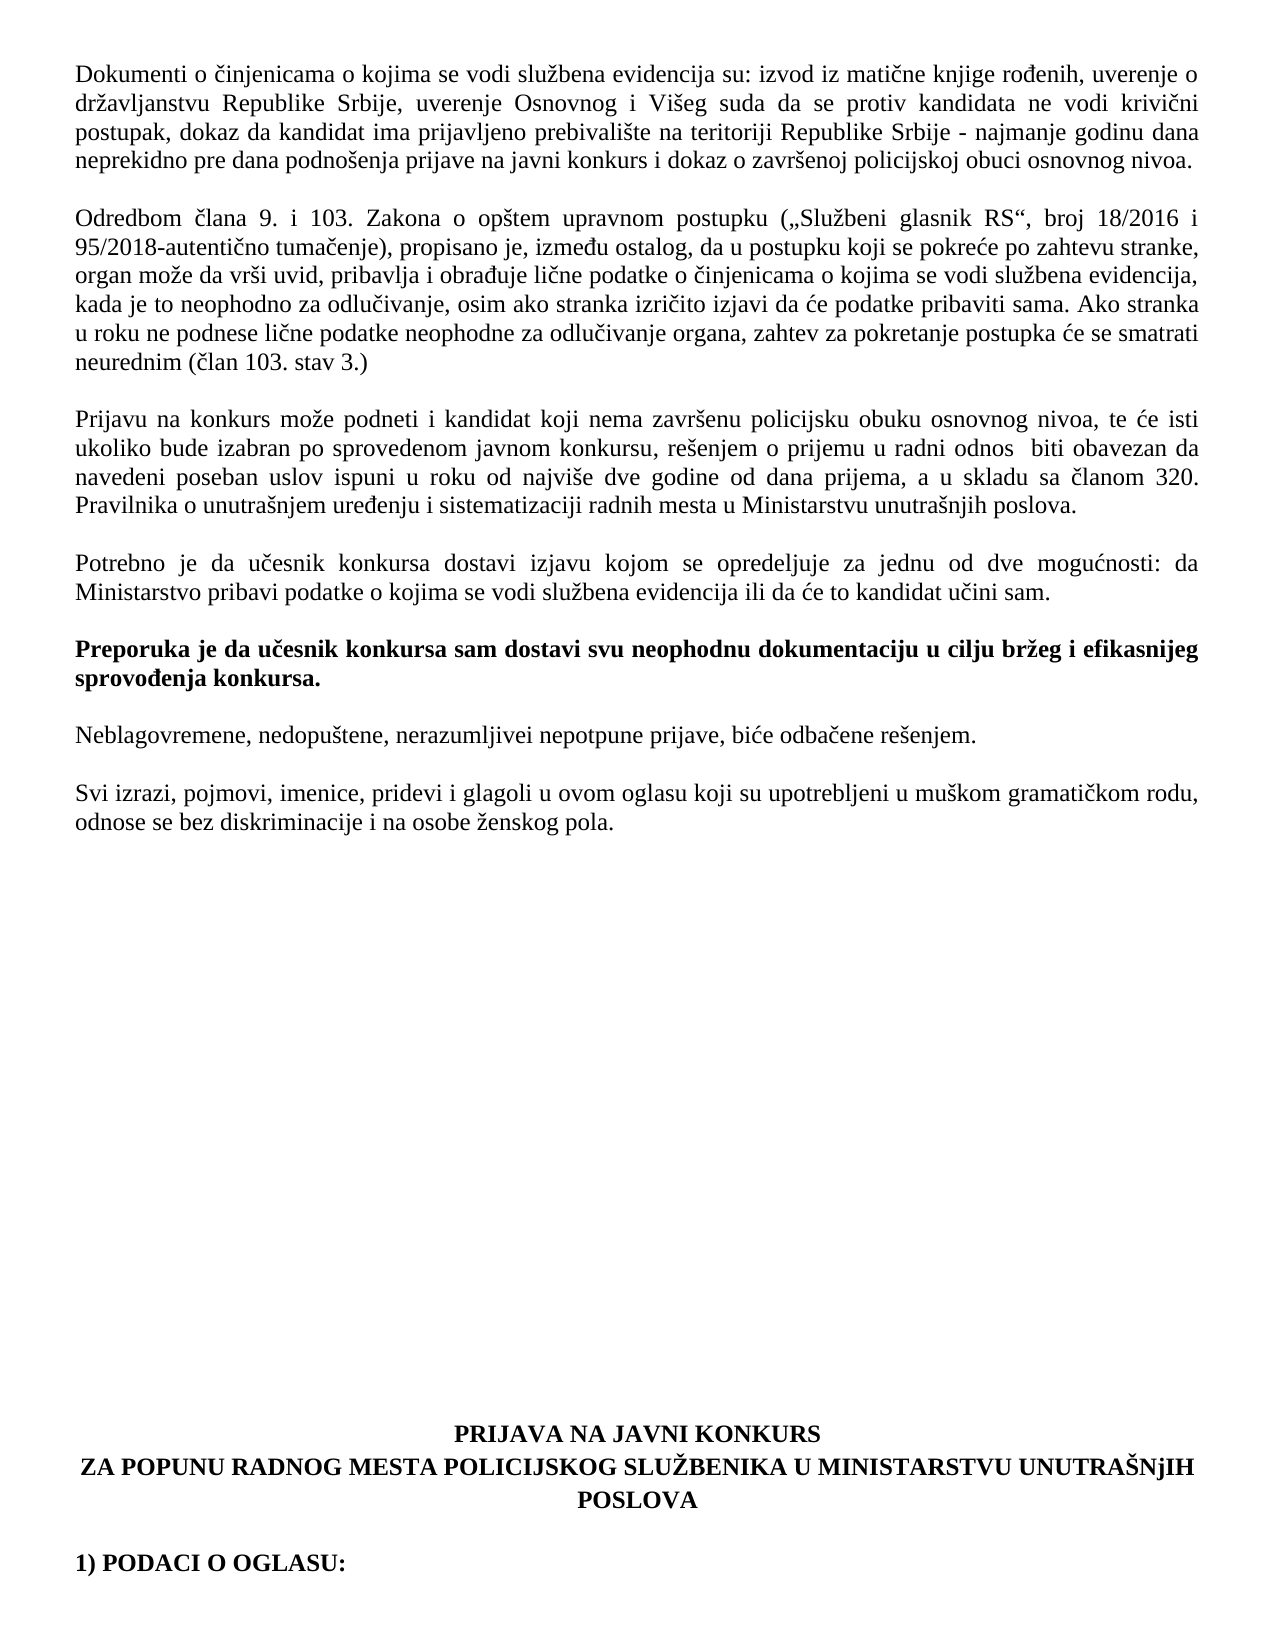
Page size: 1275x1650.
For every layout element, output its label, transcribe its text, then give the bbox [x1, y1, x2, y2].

text PRIJAVA NA JAVNI KONKURS ZA POPUNU RADNOG MESTA POLICIJSKOG SLUŽBENIKA U MINISTARSTVU UNUTRAŠNјIH POSLOVA [75, 1419, 1200, 1514]
text Dokumenti o činjenicama o kojima se vodi službena evidencija su: izvod iz matične knjige rođenih, uverenje o državlјanstvu Republike Srbije, uverenje Osnovnog i Višeg suda da se protiv kandidata ne vodi krivični postupak, dokaz da kandidat ima prijavlјeno prebivalište na teritoriji Republike Srbije - najmanje godinu dana neprekidno pre dana podnošenja prijave na javni konkurs i dokaz o završenoj policijskoj obuci osnovnog nivoa. [75, 59, 1200, 174]
text Prijavu na konkurs može podneti i kandidat koji nema završenu policijsku obuku osnovnog nivoa, te će isti ukoliko bude izabran po sprovedenom javnom konkursu, rešenjem o prijemu u radni odnos biti obavezan da navedeni poseban uslov ispuni u roku od najviše dve godine od dana prijema, a u skladu sa članom 320. Pravilnika o unutrašnjem uređenju i sistematizaciji radnih mesta u Ministarstvu unutrašnjih poslova. [75, 404, 1200, 519]
text 1) PODACI O OGLASU: [75, 1548, 1200, 1576]
text Odredbom člana 9. i 103. Zakona o opštem upravnom postupku („Službeni glasnik RS“, broj 18/2016 i 95/2018-autentično tumačenje), propisano je, između ostalog, da u postupku koji se pokreće po zahtevu stranke, organ može da vrši uvid, pribavlјa i obrađuje lične podatke o činjenicama o kojima se vodi službena evidencija, kada je to neophodno za odlučivanje, osim ako stranka izričito izjavi da će podatke pribaviti sama. Ako stranka u roku ne podnese lične podatke neophodne za odlučivanje organa, zahtev za pokretanje postupka će se smatrati neurednim (član 103. stav 3.) [75, 203, 1200, 375]
text Svi izrazi, pojmovi, imenice, pridevi i glagoli u ovom oglasu koji su upotreblјeni u muškom gramatičkom rodu, odnose se bez diskriminacije i na osobe ženskog pola. [75, 778, 1200, 835]
text Potrebno je da učesnik konkursa dostavi izjavu kojom se opredelјuje za jednu od dve mogućnosti: da Ministarstvo pribavi podatke o kojima se vodi službena evidencija ili da će to kandidat učini sam. [75, 548, 1200, 605]
text Neblagovremene, nedopuštene, nerazumlјivei nepotpune prijave, biće odbačene rešenjem. [75, 720, 1200, 749]
text Preporuka je da učesnik konkursa sam dostavi svu neophodnu dokumentaciju u cilјu bržeg i efikasnijeg sprovođenja konkursa. [75, 634, 1200, 692]
